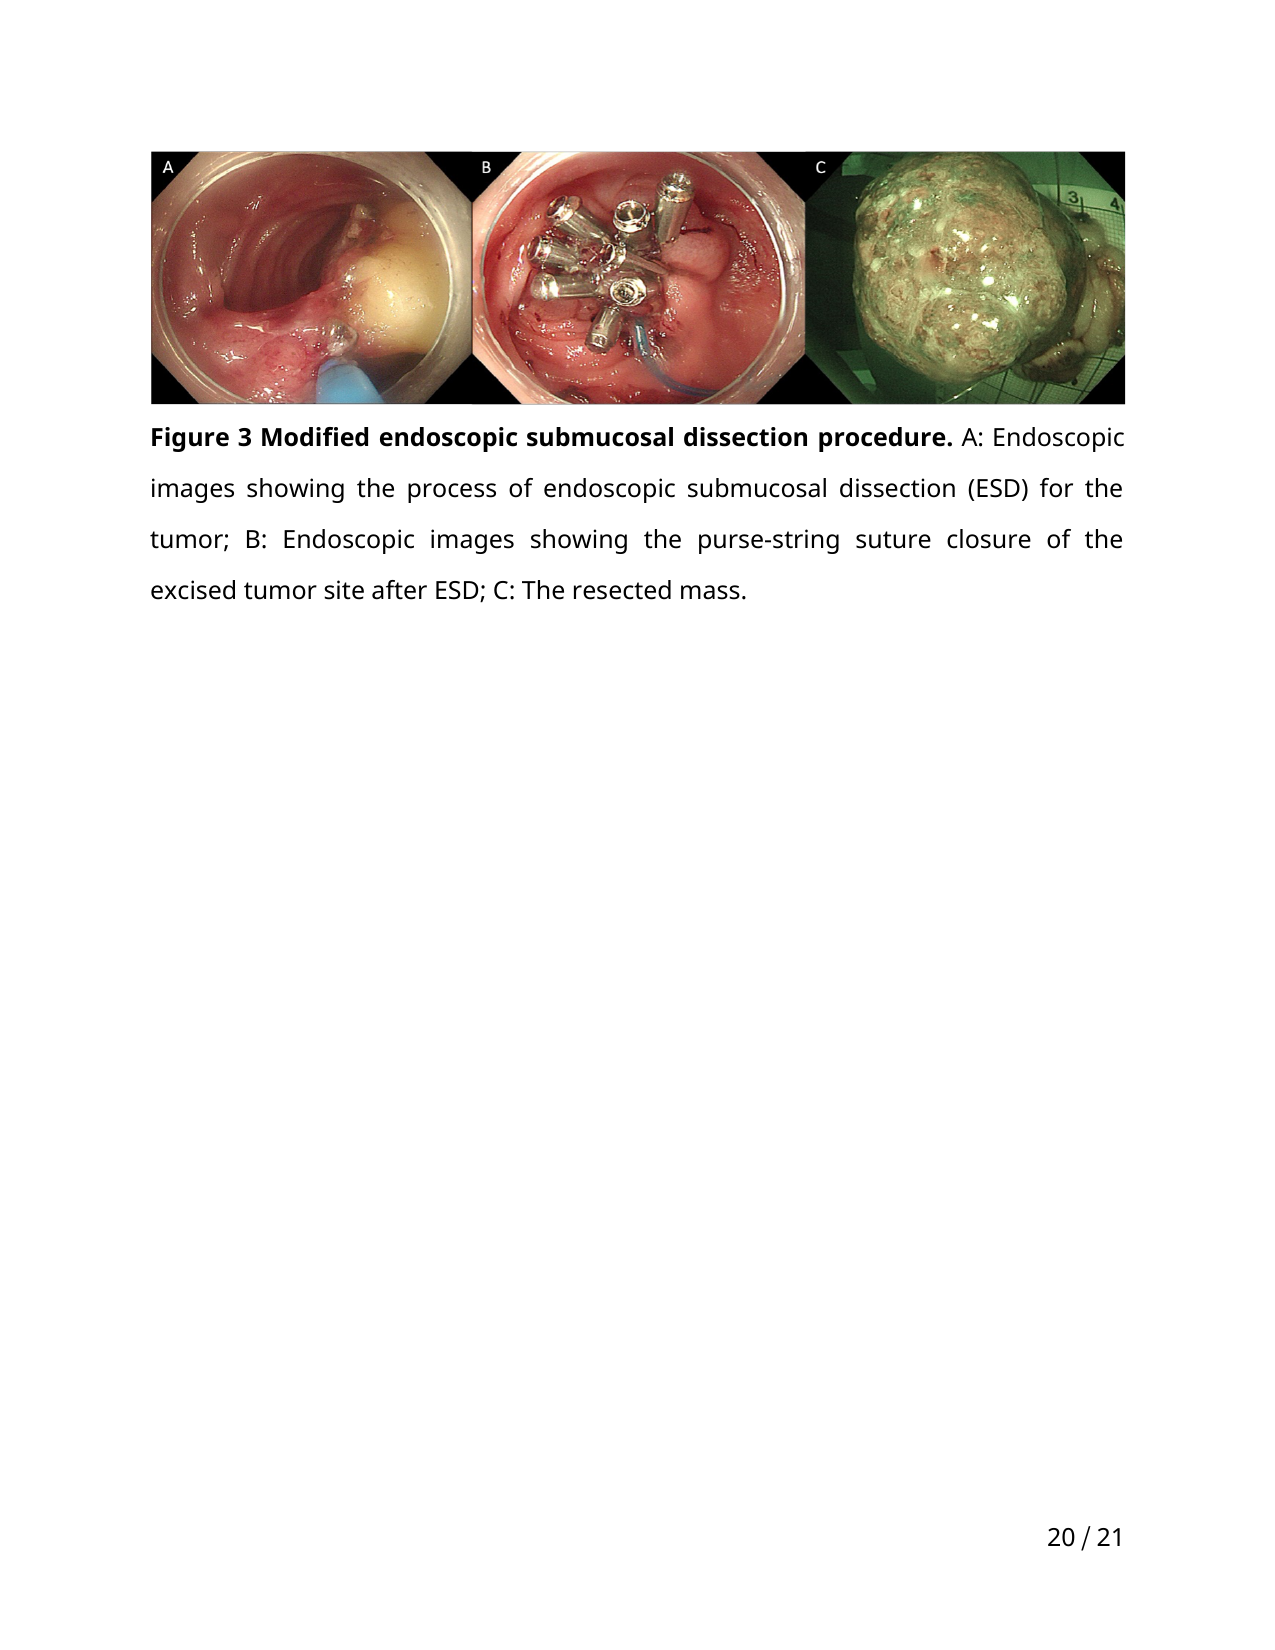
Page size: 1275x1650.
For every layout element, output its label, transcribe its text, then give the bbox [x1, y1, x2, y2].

text Figure 3 Modified endoscopic submucosal dissection procedure. A: Endoscopic images showing the process of endoscopic submucosal dissection (ESD) for the tumor; B: Endoscopic images showing the purse-string suture closure of the excised tumor site after ESD; C: The resected mass. [150, 419, 1125, 607]
picture [150, 150, 1125, 405]
